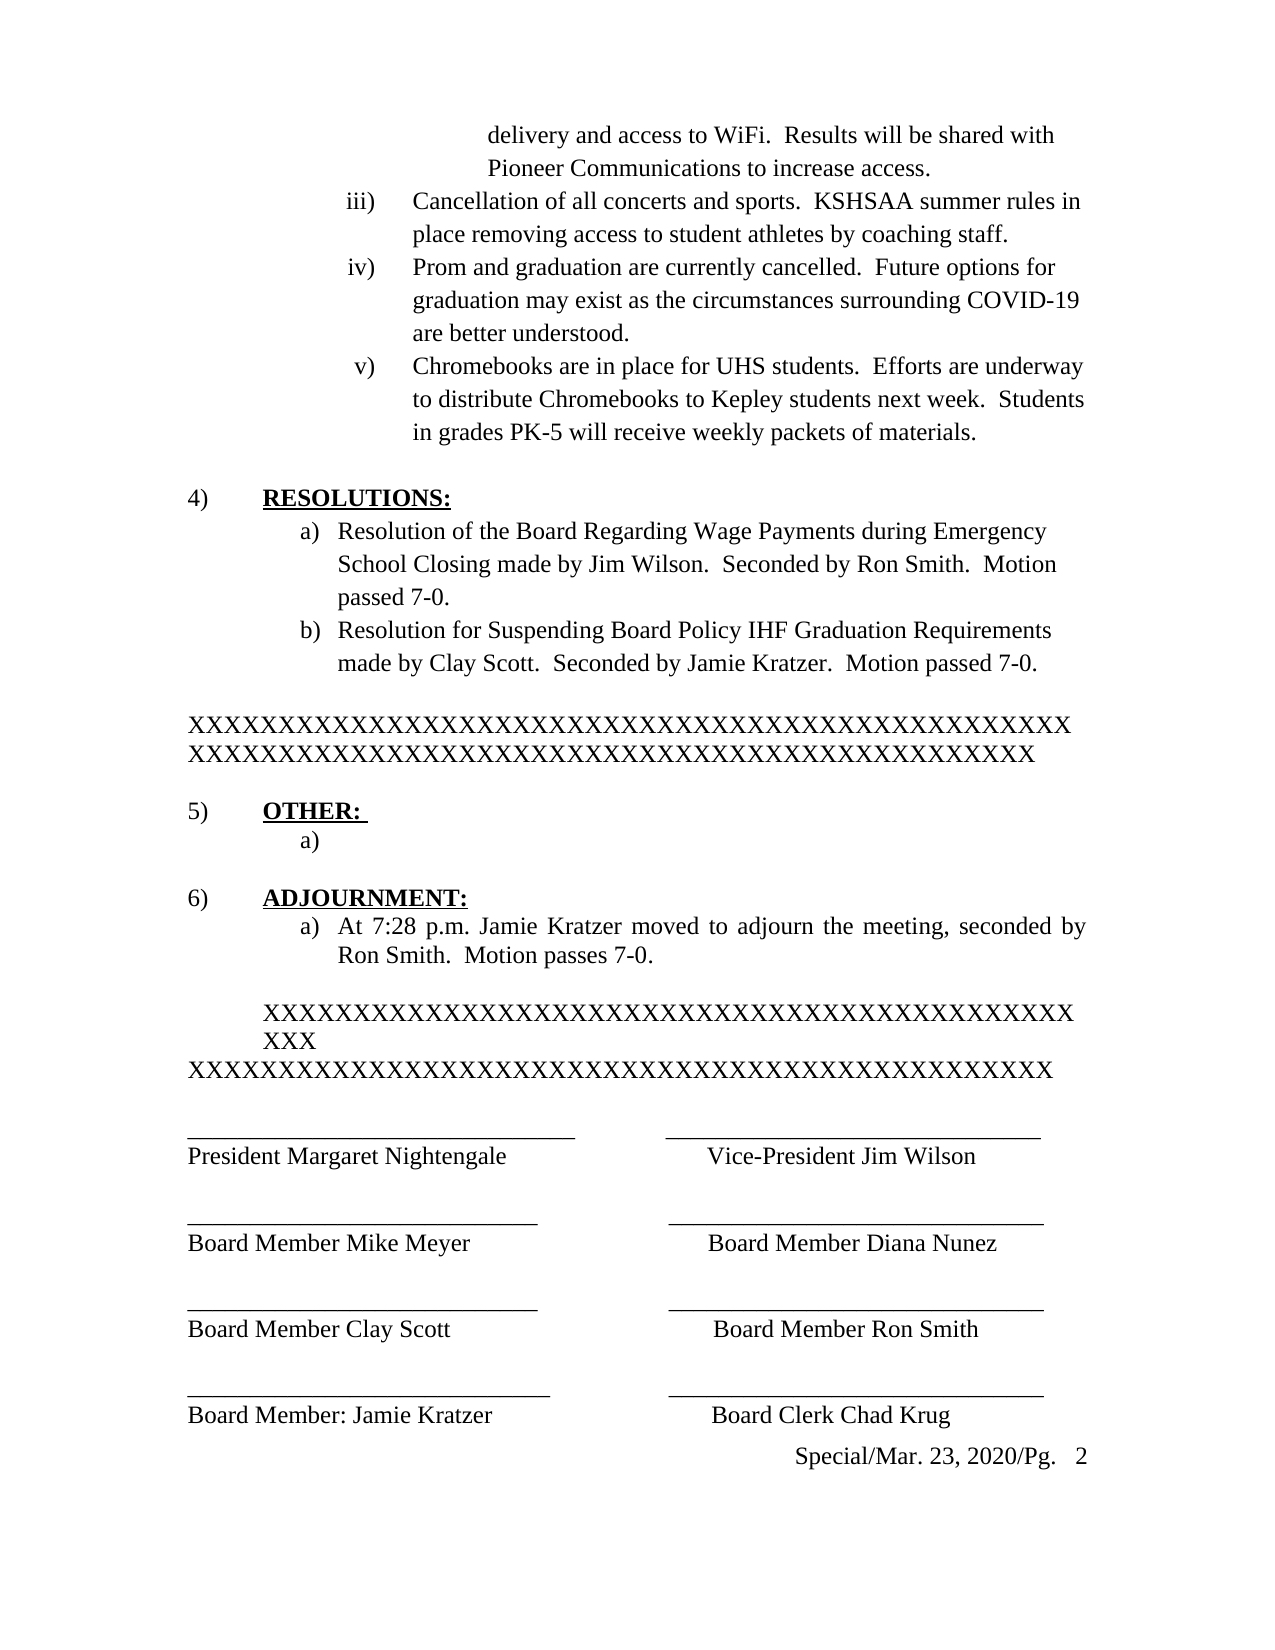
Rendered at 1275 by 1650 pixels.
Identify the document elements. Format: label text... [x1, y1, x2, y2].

list ADJOURNMENT: [187, 883, 1087, 911]
text President Margaret Nightengale Vice-President Jim Wilson [187, 1141, 1087, 1170]
text XXXXXXXXXXXXXXXXXXXXXXXXXXXXXXXXXXXXXXXXXXXXXXXX [187, 1055, 1087, 1084]
list Resolution of the Board Regarding Wage Payments during Emergency School Closing made by Jim Wilson. Seconded by Ron Smith. Motion passed 7-0. [300, 516, 1087, 611]
text XXXXXXXXXXXXXXXXXXXXXXXXXXXXXXXXXXXXXXXXXXXXXXXX [262, 998, 1087, 1055]
list At 7:28 p.m. Jamie Kratzer moved to adjourn the meeting, seconded by Ron Smith. Motion passes 7-0. [300, 911, 1087, 969]
list OTHER: [187, 796, 1087, 825]
text _______________________________ ______________________________ [187, 1113, 1087, 1141]
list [450, 120, 1087, 182]
text ____________________________ ______________________________ [187, 1285, 1087, 1314]
text Board Member: Jamie Kratzer Board Clerk Chad Krug [187, 1400, 1087, 1429]
list Prom and graduation are currently cancelled. Future options for graduation may exist as the circumstances surrounding COVID-19 are better understood. [375, 252, 1087, 347]
list Resolution for Suspending Board Policy IHF Graduation Requirements made by Clay Scott. Seconded by Jamie Kratzer. Motion passed 7-0. [300, 615, 1087, 677]
text Board Member Clay Scott Board Member Ron Smith [187, 1314, 1087, 1343]
text Board Member Mike Meyer Board Member Diana Nunez [187, 1228, 1087, 1256]
text ____________________________ ______________________________ [187, 1199, 1087, 1228]
list Chromebooks are in place for UHS students. Efforts are underway to distribute Chromebooks to Kepley students next week. Students in grades PK-5 will receive weekly packets of materials. [375, 351, 1087, 446]
list Cancellation of all concerts and sports. KSHSAA summer rules in place removing access to student athletes by coaching staff. [375, 186, 1087, 248]
text _____________________________ ______________________________ [187, 1371, 1087, 1400]
text XXXXXXXXXXXXXXXXXXXXXXXXXXXXXXXXXXXXXXXXXXXXXXXXXXXXXXXXXXXXXXXXXXXXXXXXXXXXXXXXXXXXXXXXXXXXXXXX [187, 710, 1087, 768]
list RESOLUTIONS: [187, 483, 1087, 512]
